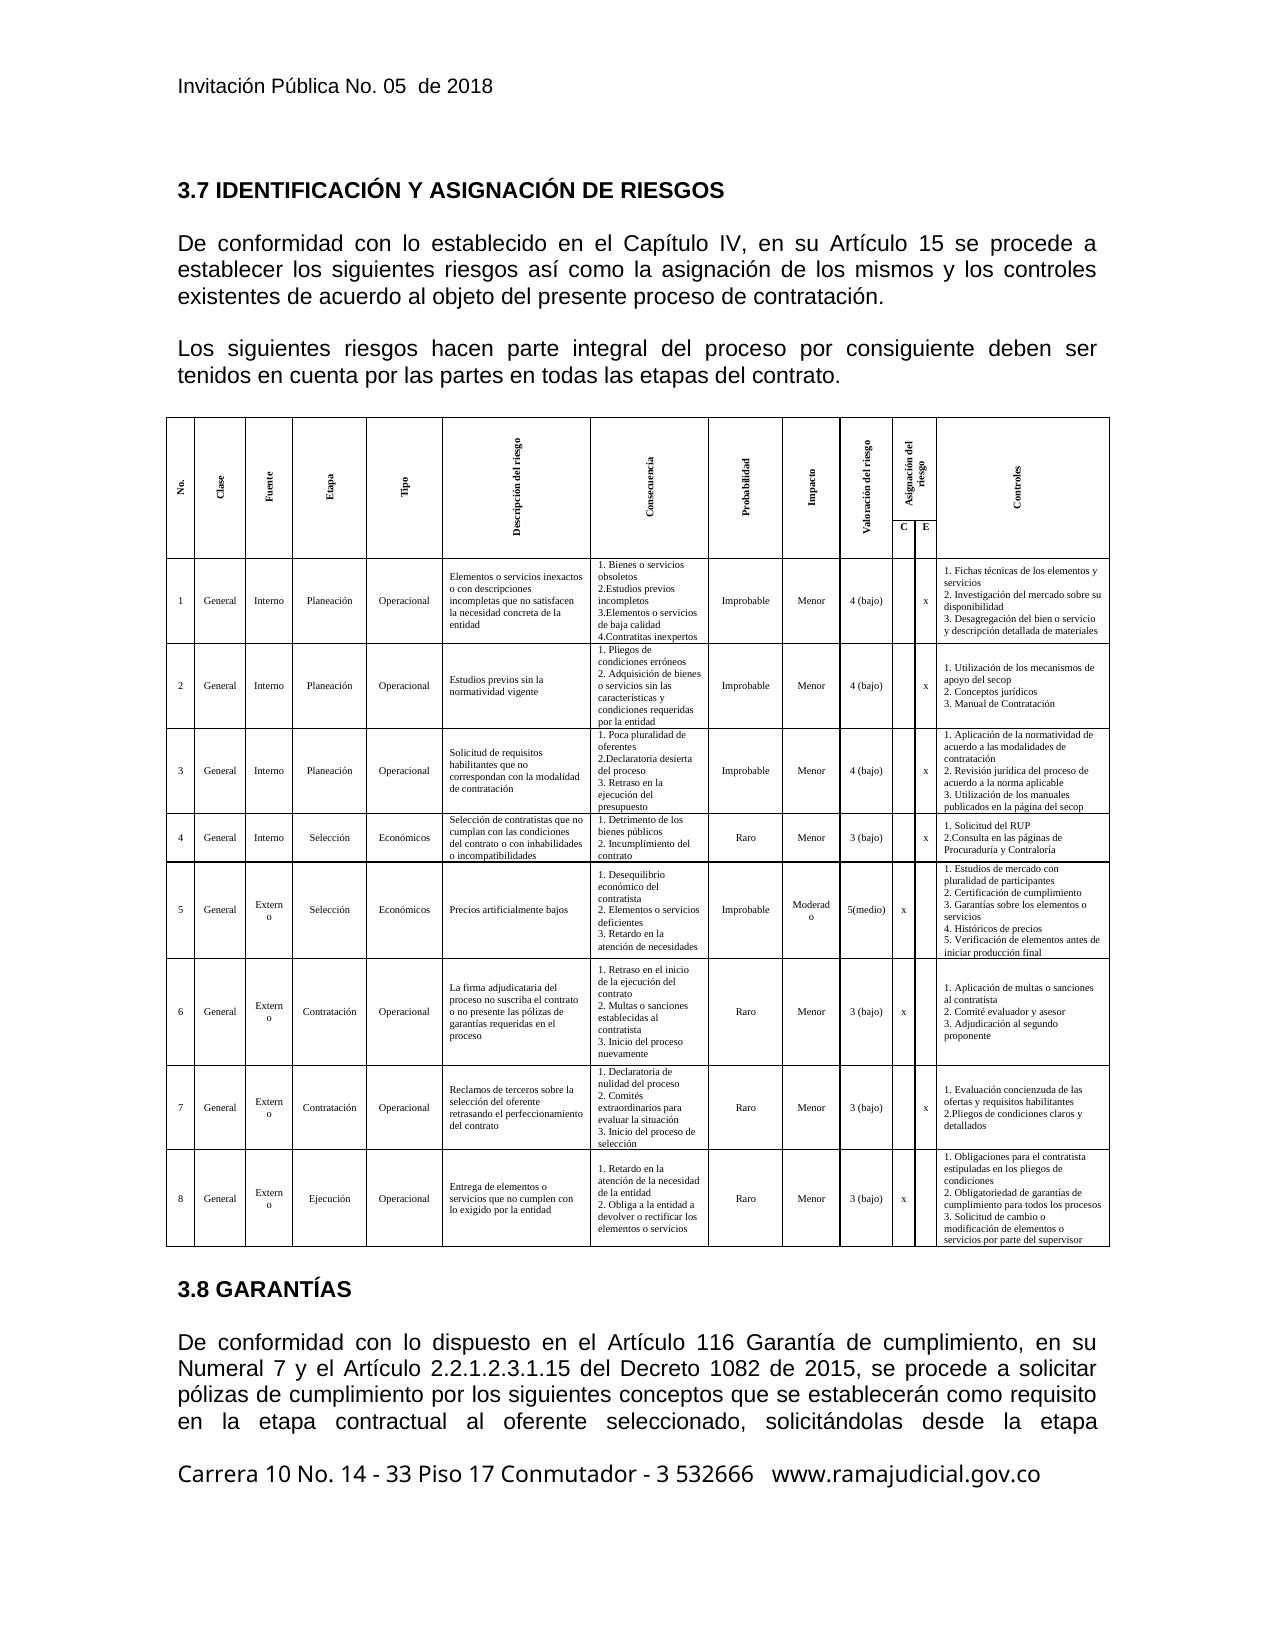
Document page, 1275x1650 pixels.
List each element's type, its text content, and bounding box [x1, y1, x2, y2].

table_header Valoración del riesgo [841, 418, 892, 558]
table_cell [893, 729, 914, 812]
table_cell x [893, 863, 914, 958]
table_header Impacto [783, 418, 839, 558]
table_cell Interno [246, 644, 292, 727]
table_cell Elementos o servicios inexactos o con descripciones incompletas que no satisfacen la necesidad concreta de la entidad [443, 559, 590, 643]
table_cell [893, 644, 914, 727]
table_cell C [893, 521, 914, 558]
table_cell General [195, 863, 245, 958]
table_cell x [916, 729, 936, 812]
table_cell Planeación [293, 729, 366, 812]
table_cell 7 [167, 1066, 194, 1149]
table_cell Improbable [709, 644, 782, 727]
table_cell Interno [246, 814, 292, 861]
table_cell 3 (bajo) [841, 959, 892, 1064]
table_cell 5(medio) [841, 863, 892, 958]
table_header Fuente [246, 418, 292, 558]
table_cell Raro [709, 959, 782, 1064]
table_cell Selección [293, 814, 366, 861]
table_cell Improbable [709, 729, 782, 812]
table_cell Entrega de elementos o servicios que no cumplen con lo exigido por la entidad [443, 1150, 590, 1246]
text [177, 1329, 1098, 1434]
table_cell Selección de contratistas que no cumplan con las condiciones del contrato o con inhabilidades o incompatibilidades [443, 814, 590, 861]
table_cell 3 (bajo) [841, 1150, 892, 1246]
table_cell [893, 814, 914, 861]
table_cell [916, 863, 936, 958]
table_cell 1. Fichas técnicas de los elementos y servicios 2. Investigación del mercado sobre su disponibilidad 3. Desagregación del bien o servicio y descripción detallada de materiales [937, 559, 1109, 643]
table_cell [916, 1150, 936, 1246]
table_header Probabilidad [709, 418, 782, 558]
table_cell Externo [246, 1066, 292, 1149]
table_cell Selección [293, 863, 366, 958]
table_cell E [916, 521, 936, 558]
table_cell 4 (bajo) [841, 644, 892, 727]
table_cell 1. Retraso en el inicio de la ejecución del contrato 2. Multas o sanciones establecidas al contratista 3. Inicio del proceso nuevamente [591, 959, 708, 1064]
table_cell [916, 959, 936, 1064]
table_cell 4 [167, 814, 194, 861]
table_cell x [916, 1066, 936, 1149]
text De conformidad con lo establecido en el Capítulo IV, en su Artículo 15 se procede a establecer los siguientes riesgos así como la asignación de los mismos y los controles existentes de acuerdo al objeto del presente proceso de contratación. [177, 230, 1098, 309]
table_cell x [916, 559, 936, 643]
table_cell Reclamos de terceros sobre la selección del oferente retrasando el perfeccionamiento del contrato [443, 1066, 590, 1149]
table_cell Menor [783, 729, 839, 812]
table_cell Operacional [367, 559, 442, 643]
table_cell Operacional [367, 1066, 442, 1149]
table_cell Menor [783, 959, 839, 1064]
text 3.7 IDENTIFICACIÓN Y ASIGNACIÓN DE RIESGOS [177, 177, 1098, 203]
table_cell 1. Estudios de mercado con pluralidad de participantes 2. Certificación de cumplimiento 3. Garantías sobre los elementos o servicios 4. Históricos de precios 5. Verificación de elementos antes de iniciar producción final [937, 863, 1109, 958]
table_cell General [195, 959, 245, 1064]
table_cell [893, 1066, 914, 1149]
table_cell General [195, 1150, 245, 1246]
table_cell Raro [709, 814, 782, 861]
table_cell 1. Bienes o servicios obsoletos 2.Estudios previos incompletos 3.Elementos o servicios de baja calidad 4.Contratitas inexpertos [591, 559, 708, 643]
table_header Descripción del riesgo [443, 418, 590, 558]
table_cell 1. Poca pluralidad de oferentes 2.Declaratoria desierta del proceso 3. Retraso en la ejecución del presupuesto [591, 729, 708, 812]
table_cell Externo [246, 863, 292, 958]
table_header Etapa [293, 418, 366, 558]
table_cell Operacional [367, 644, 442, 727]
table_cell 5 [167, 863, 194, 958]
table_cell Económicos [367, 814, 442, 861]
table_cell General [195, 559, 245, 643]
text 3.8 GARANTÍAS [177, 1276, 1098, 1302]
table_header Clase [195, 418, 245, 558]
table_cell Contratación [293, 959, 366, 1064]
table_cell Externo [246, 1150, 292, 1246]
table_cell 1. Solicitud del RUP 2.Consulta en las páginas de Procuraduría y Contraloría [937, 814, 1109, 861]
table_cell 3 (bajo) [841, 1066, 892, 1149]
table_cell General [195, 644, 245, 727]
table_cell Planeación [293, 559, 366, 643]
table_cell 1. Evaluación concienzuda de las ofertas y requisitos habilitantes 2.Pliegos de condiciones claros y detallados [937, 1066, 1109, 1149]
table_cell Económicos [367, 863, 442, 958]
table_cell Improbable [709, 863, 782, 958]
table_cell Menor [783, 644, 839, 727]
table_cell x [916, 644, 936, 727]
table_cell Improbable [709, 559, 782, 643]
table_cell 1. Aplicación de la normatividad de acuerdo a las modalidades de contratación 2. Revisión jurídica del proceso de acuerdo a la norma aplicable 3. Utilización de los manuales publicados en la página del secop [937, 729, 1109, 812]
table_cell 1. Desequilibrio económico del contratista 2. Elementos o servicios deficientes 3. Retardo en la atención de necesidades [591, 863, 708, 958]
table_cell 1. Retardo en la atención de la necesidad de la entidad 2. Obliga a la entidad a devolver o rectificar los elementos o servicios [591, 1150, 708, 1246]
table_cell Ejecución [293, 1150, 366, 1246]
table_header Tipo [367, 418, 442, 558]
table_cell General [195, 729, 245, 812]
table_cell Operacional [367, 729, 442, 812]
table_cell General [195, 1066, 245, 1149]
table_cell Menor [783, 814, 839, 861]
table_cell 1. Pliegos de condiciones erróneos 2. Adquisición de bienes o servicios sin las características y condiciones requeridas por la entidad [591, 644, 708, 727]
table_cell Interno [246, 729, 292, 812]
table_cell x [893, 959, 914, 1064]
table_cell 1 [167, 559, 194, 643]
table_cell Interno [246, 559, 292, 643]
table_cell General [195, 814, 245, 861]
table_cell 1. Aplicación de multas o sanciones al contratista 2. Comité evaluador y asesor 3. Adjudicación al segundo proponente [937, 959, 1109, 1064]
table_cell La firma adjudicataria del proceso no suscriba el contrato o no presente las pólizas de garantías requeridas en el proceso [443, 959, 590, 1064]
table_cell 1. Utilización de los mecanismos de apoyo del secop 2. Conceptos jurídicos 3. Manual de Contratación [937, 644, 1109, 727]
table_cell Moderado [783, 863, 839, 958]
table_cell Menor [783, 1066, 839, 1149]
table_cell 3 (bajo) [841, 814, 892, 861]
table_cell 4 (bajo) [841, 559, 892, 643]
table_cell 8 [167, 1150, 194, 1246]
table_cell Externo [246, 959, 292, 1064]
table_cell Planeación [293, 644, 366, 727]
table_cell Operacional [367, 959, 442, 1064]
table_cell Solicitud de requisitos habilitantes que no correspondan con la modalidad de contratación [443, 729, 590, 812]
table_cell 4 (bajo) [841, 729, 892, 812]
table_cell x [916, 814, 936, 861]
table_cell 1. Declaratoria de nulidad del proceso 2. Comités extraordinarios para evaluar la situación 3. Inicio del proceso de selección [591, 1066, 708, 1149]
table_cell 6 [167, 959, 194, 1064]
table_header Asignación del riesgo [893, 418, 936, 519]
table_cell Menor [783, 1150, 839, 1246]
table_cell x [893, 1150, 914, 1246]
table_cell [893, 559, 914, 643]
table_cell Estudios previos sin la normatividad vigente [443, 644, 590, 727]
text Los siguientes riesgos hacen parte integral del proceso por consiguiente deben ser tenidos en cuenta por las partes en todas las etapas del contrato. [177, 335, 1098, 388]
table_cell Precios artificialmente bajos [443, 863, 590, 958]
table_cell 1. Detrimento de los bienes públicos 2. Incumplimiento del contrato [591, 814, 708, 861]
table_cell Contratación [293, 1066, 366, 1149]
table_header No. [167, 418, 194, 558]
table_cell Raro [709, 1150, 782, 1246]
table_cell Operacional [367, 1150, 442, 1246]
table_cell 2 [167, 644, 194, 727]
table_header Consecuencia [591, 418, 708, 558]
table_cell Menor [783, 559, 839, 643]
table_cell Raro [709, 1066, 782, 1149]
table_header Controles [937, 418, 1109, 558]
table_cell 3 [167, 729, 194, 812]
table_cell 1. Obligaciones para el contratista estipuladas en los pliegos de condiciones 2. Obligatoriedad de garantías de cumplimiento para todos los procesos 3. Solicitud de cambio o modificación de elementos o servicios por parte del supervisor [937, 1150, 1109, 1246]
